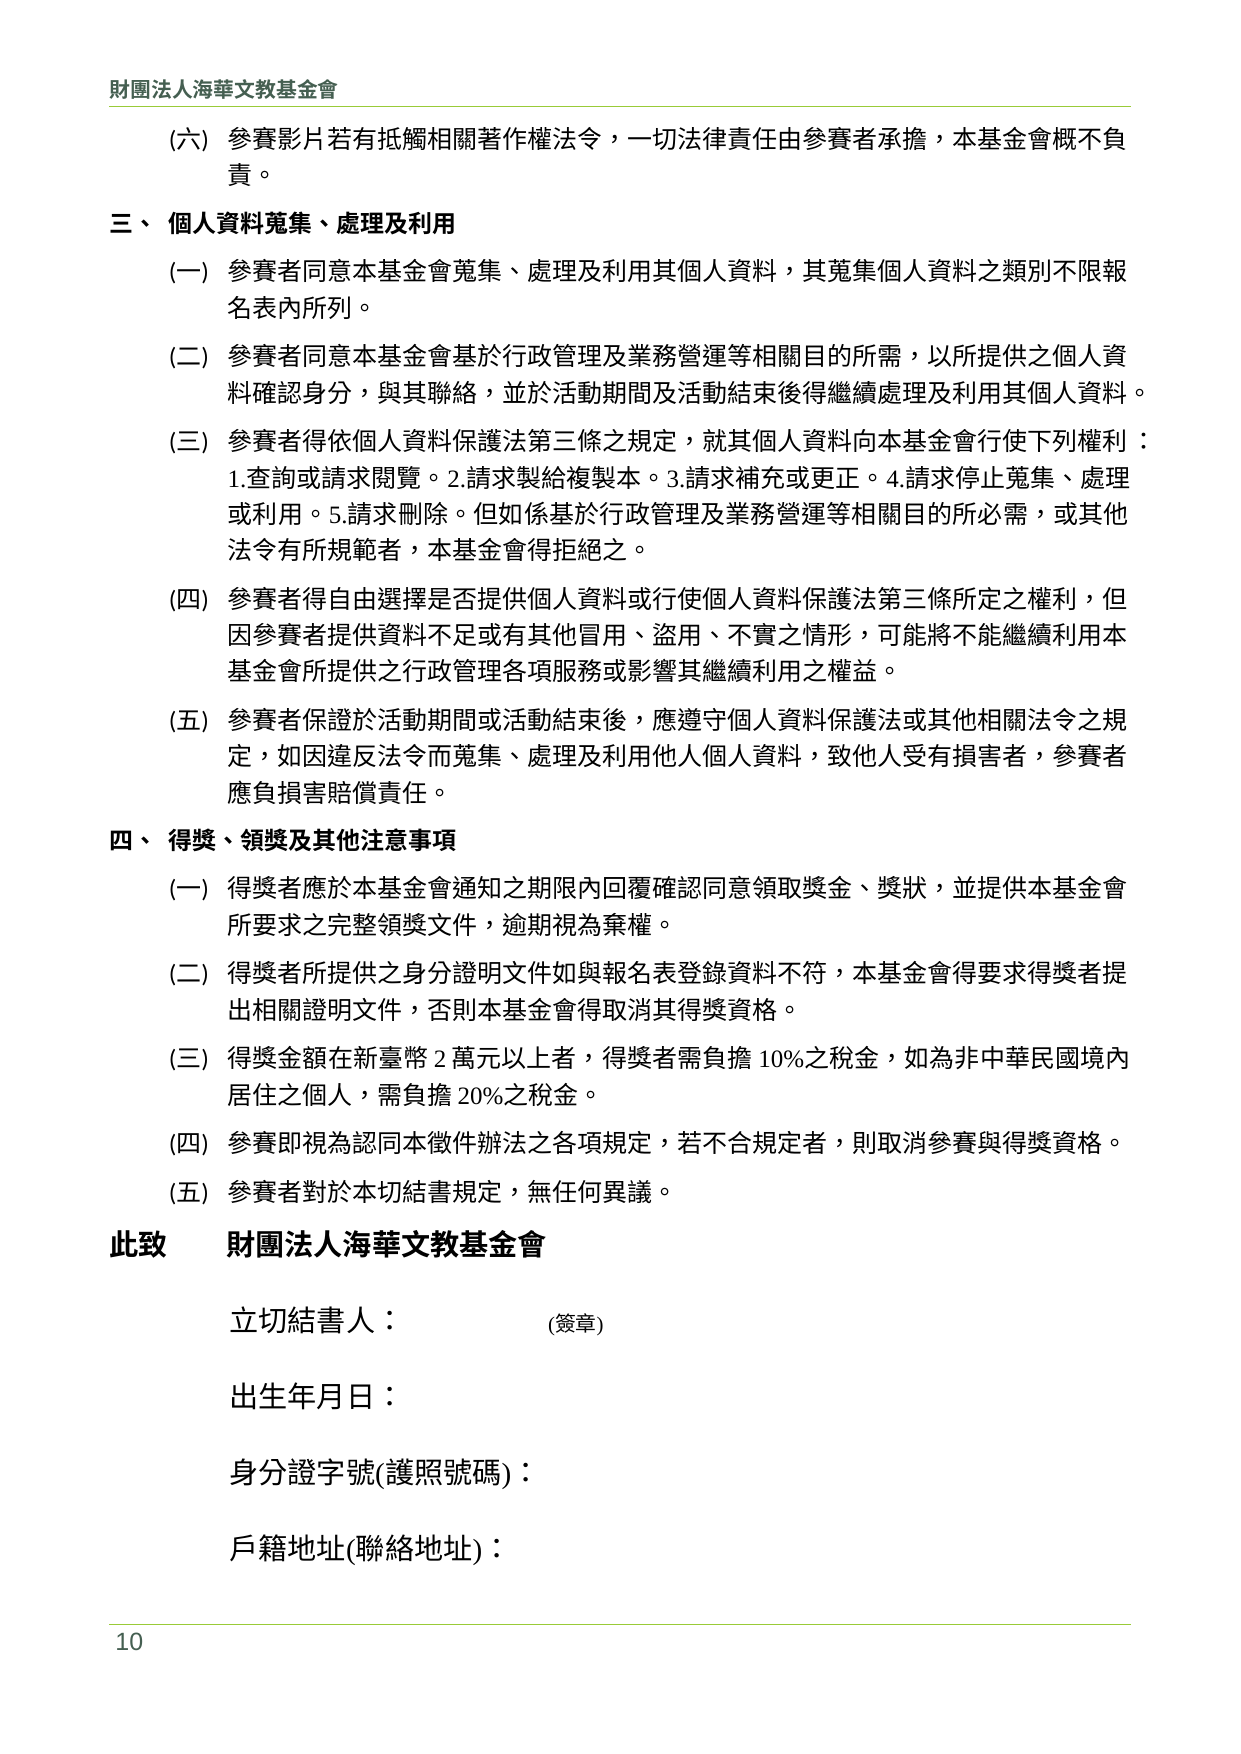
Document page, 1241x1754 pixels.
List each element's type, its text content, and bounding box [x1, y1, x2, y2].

list 得獎金額在新臺幣2萬元以上者，得獎者需負擔10%之稅金，如為非中華民國境內居住之個人，需負擔20%之稅金。 [168, 1039, 1131, 1111]
list 參賽者同意本基金會基於行政管理及業務營運等相關目的所需，以所提供之個人資料確認身分，與其聯絡，並於活動期間及活動結束後得繼續處理及利用其個人資料。 [168, 337, 1131, 409]
list 參賽者對於本切結書規定，無任何異議。 [168, 1173, 1131, 1209]
list 個人資料蒐集、處理及利用 [109, 204, 1131, 239]
list 參賽即視為認同本徵件辦法之各項規定，若不合規定者，則取消參賽與得獎資格。 [168, 1124, 1131, 1160]
list 得獎、領獎及其他注意事項 [109, 822, 1131, 856]
text 戶籍地址(聯絡地址)： [229, 1525, 1131, 1567]
list 參賽影片若有抵觸相關著作權法令，一切法律責任由參賽者承擔，本基金會概不負責。 [168, 119, 1131, 192]
list 參賽者同意本基金會蒐集、處理及利用其個人資料，其蒐集個人資料之類別不限報名表內所列。 [168, 252, 1131, 324]
text 此致 財團法人海華文教基金會 [109, 1221, 1131, 1264]
list 得獎者所提供之身分證明文件如與報名表登錄資料不符，本基金會得要求得獎者提出相關證明文件，否則本基金會得取消其得獎資格。 [168, 954, 1131, 1026]
list 參賽者得自由選擇是否提供個人資料或行使個人資料保護法第三條所定之權利，但因參賽者提供資料不足或有其他冒用、盜用、不實之情形，可能將不能繼續利用本基金會所提供之行政管理各項服務或影響其繼續利用之權益。 [168, 579, 1131, 688]
text 立切結書人： (簽章) [229, 1297, 1131, 1340]
list 參賽者保證於活動期間或活動結束後，應遵守個人資料保護法或其他相關法令之規定，如因違反法令而蒐集、處理及利用他人個人資料，致他人受有損害者，參賽者應負損害賠償責任。 [168, 701, 1131, 809]
list 得獎者應於本基金會通知之期限內回覆確認同意領取獎金、獎狀，並提供本基金會所要求之完整領獎文件，逾期視為棄權。 [168, 869, 1131, 941]
text 身分證字號(護照號碼)： [229, 1449, 1131, 1492]
list 參賽者得依個人資料保護法第三條之規定，就其個人資料向本基金會行使下列權利：1.查詢或請求閱覽。2.請求製給複製本。3.請求補充或更正。4.請求停止蒐集、處理或利用。5.請求刪除。但如係基於行政管理及業務營運等相關目的所必需，或其他法令有所規範者，本基金會得拒絕之。 [168, 422, 1131, 567]
text 出生年月日： [229, 1373, 1131, 1416]
